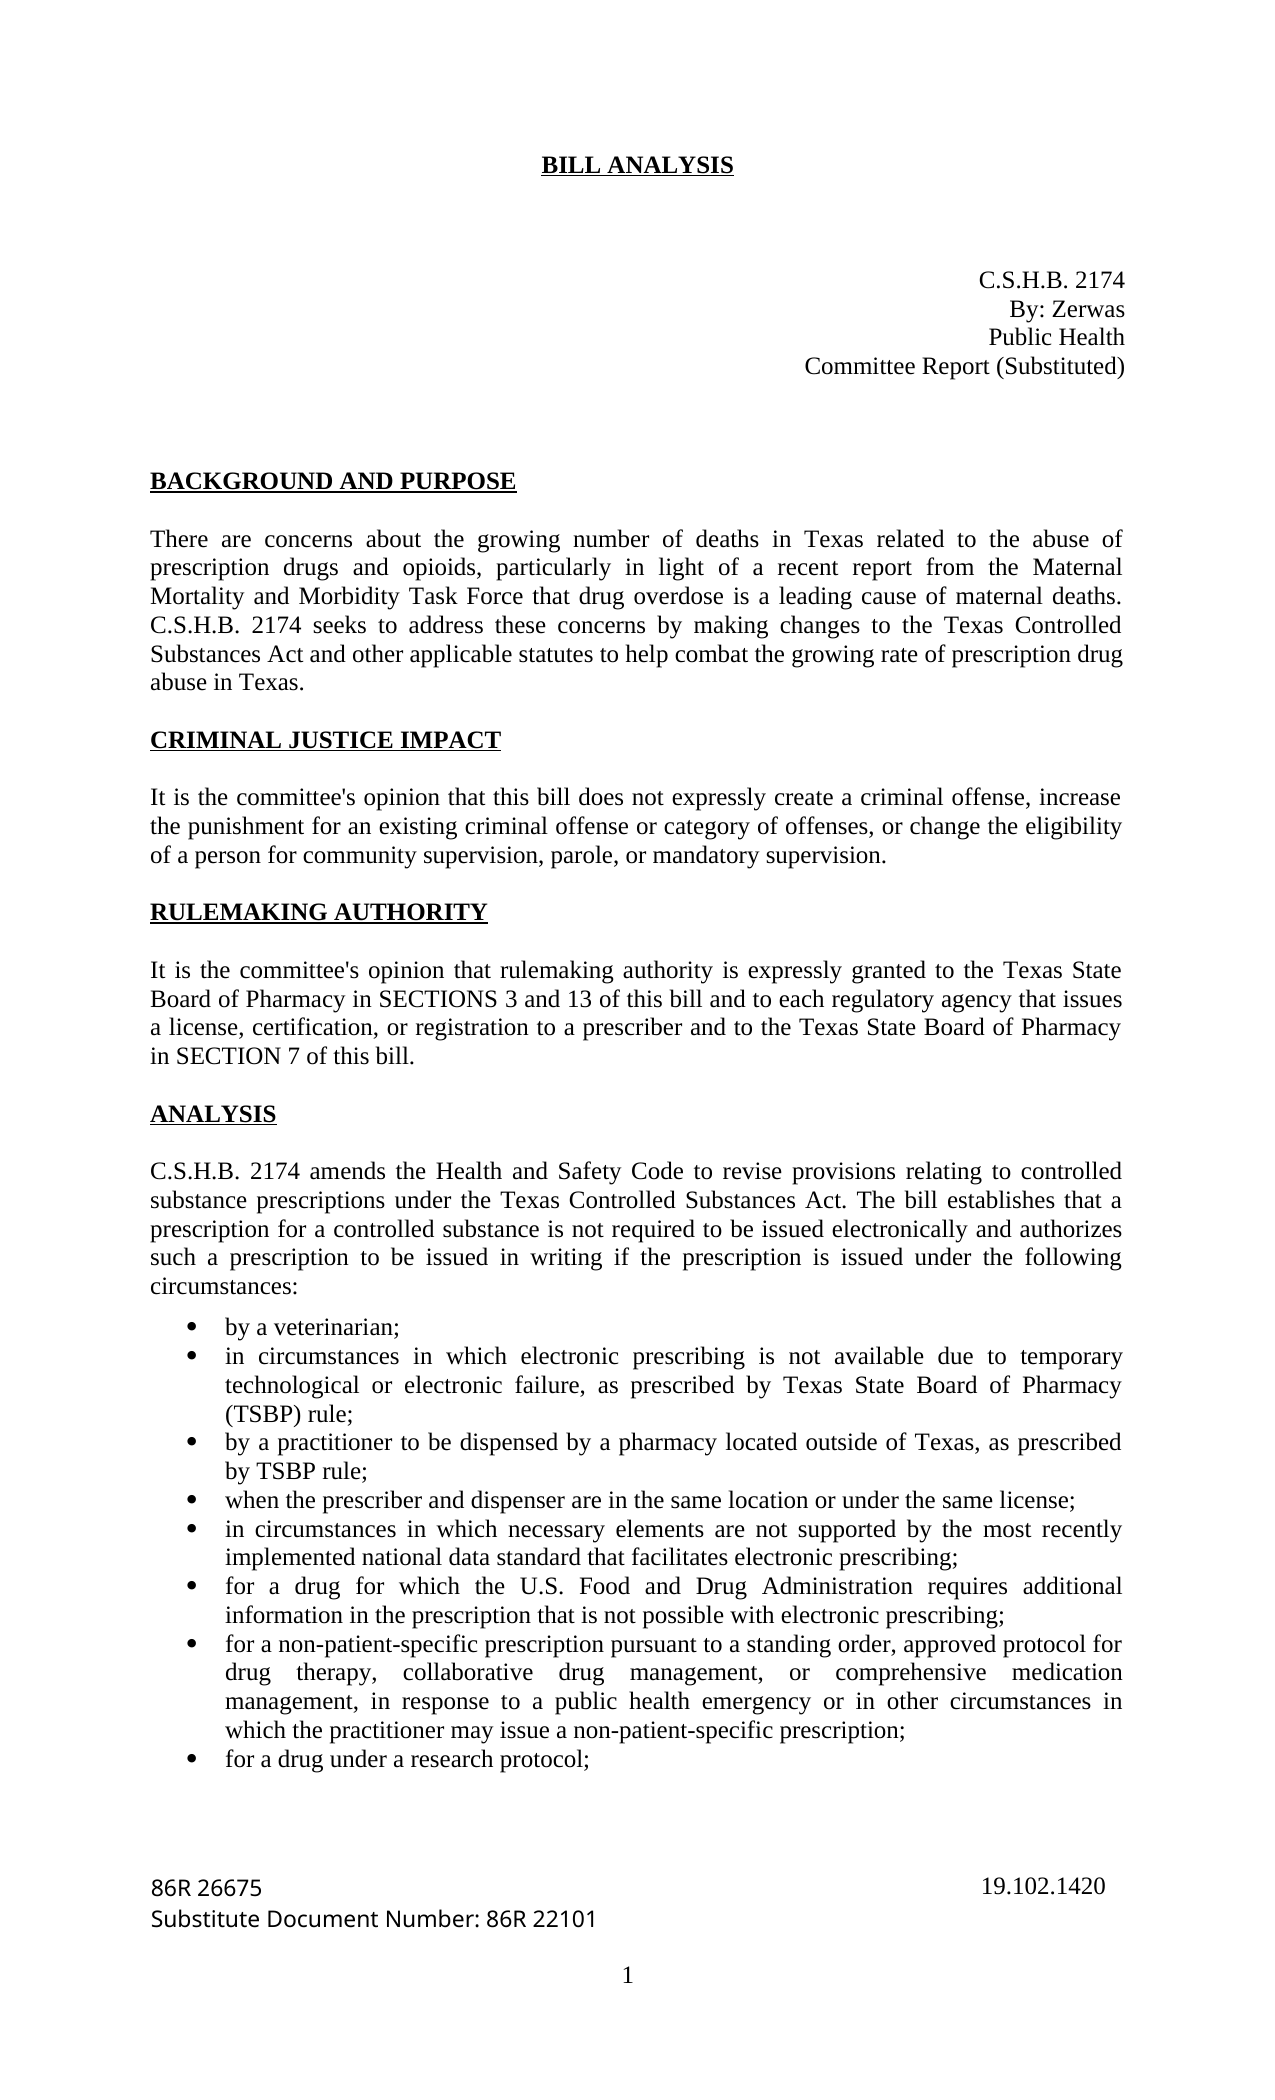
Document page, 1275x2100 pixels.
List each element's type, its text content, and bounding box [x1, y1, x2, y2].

table_cell CRIMINAL JUSTICE IMPACT It is the committee's opinion that this bill does not expressly create a criminal offense, increase the punishment for an existing criminal offense or category of offenses, or change the eligibility of a person for community supervision, parole, or mandatory supervision. [138, 725, 1136, 897]
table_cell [138, 1099, 1136, 1785]
table_header C.S.H.B. 2174 [139, 265, 1136, 294]
table_cell RULEMAKING AUTHORITY It is the committee's opinion that rulemaking authority is expressly granted to the Texas State Board of Pharmacy in SECTIONS 3 and 13 of this bill and to each regulatory agency that issues a license, certification, or registration to a prescriber and to the Texas State Board of Pharmacy in SECTION 7 of this bill. [138, 897, 1136, 1099]
table_cell By: Zerwas [139, 294, 1136, 322]
table_header BACKGROUND AND PURPOSE There are concerns about the growing number of deaths in Texas related to the abuse of prescription drugs and opioids, particularly in light of a recent report from the Maternal Mortality and Morbidity Task Force that drug overdose is a leading cause of maternal deaths. C.S.H.B. 2174 seeks to address these concerns by making changes to the Texas Controlled Substances Act and other applicable statutes to help combat the growing rate of prescription drug abuse in Texas. [138, 466, 1136, 725]
table_cell Committee Report (Substituted) [139, 351, 1136, 380]
table_header BILL ANALYSIS [139, 150, 1136, 179]
table_cell Public Health [139, 323, 1136, 351]
